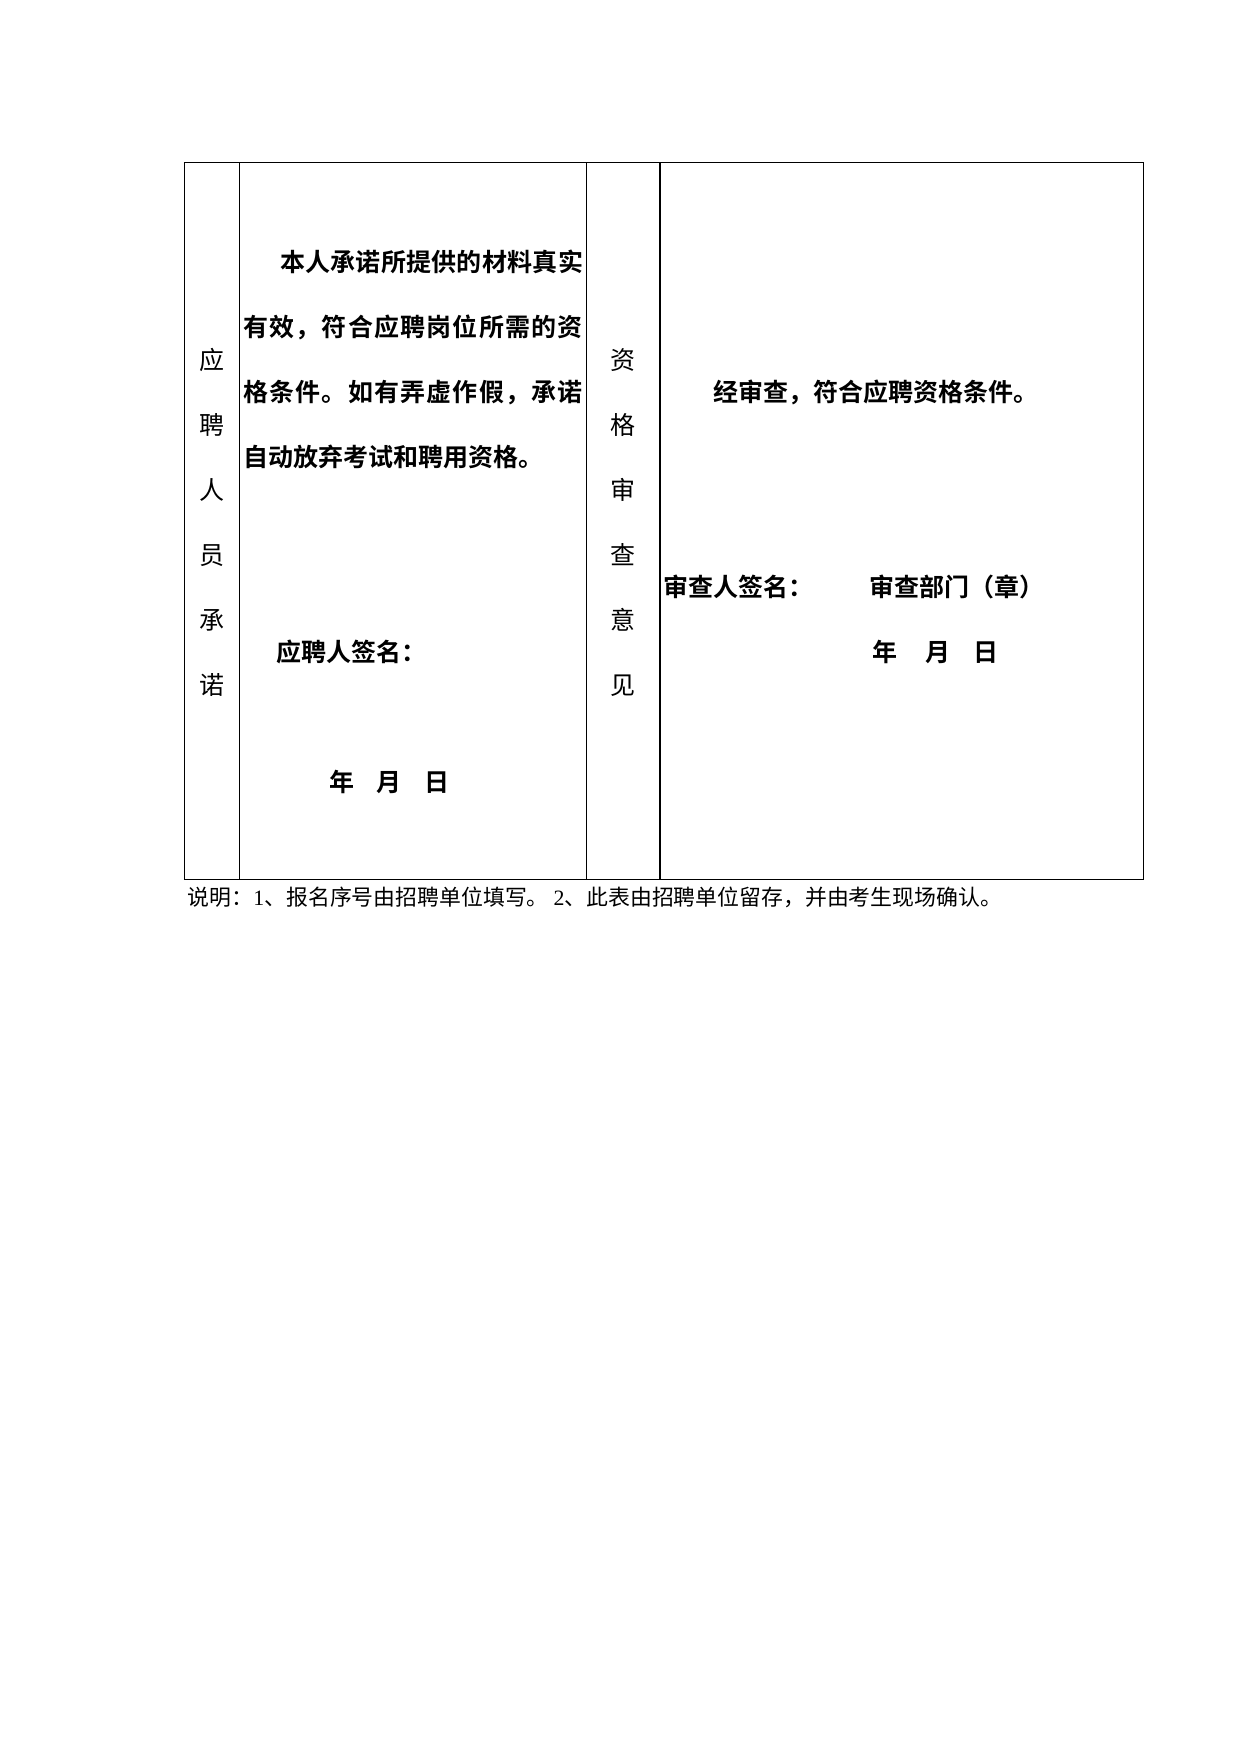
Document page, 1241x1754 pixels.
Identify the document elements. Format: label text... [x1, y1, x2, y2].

table_cell 经审查，符合应聘资格条件。 审查人签名： 审查部门（章） 年 月 日 [661, 163, 1143, 878]
text 说明：1、报名序号由招聘单位填写。 2、此表由招聘单位留存，并由考生现场确认。 [187, 880, 1053, 912]
table_cell 资 格 审 查 意 见 [587, 163, 659, 878]
table_cell 本人承诺所提供的材料真实有效，符合应聘岗位所需的资格条件。如有弄虚作假，承诺自动放弃考试和聘用资格。 应聘人签名： 年 月 日 [240, 163, 586, 878]
table_cell 应 聘 人 员 承 诺 [185, 163, 239, 878]
